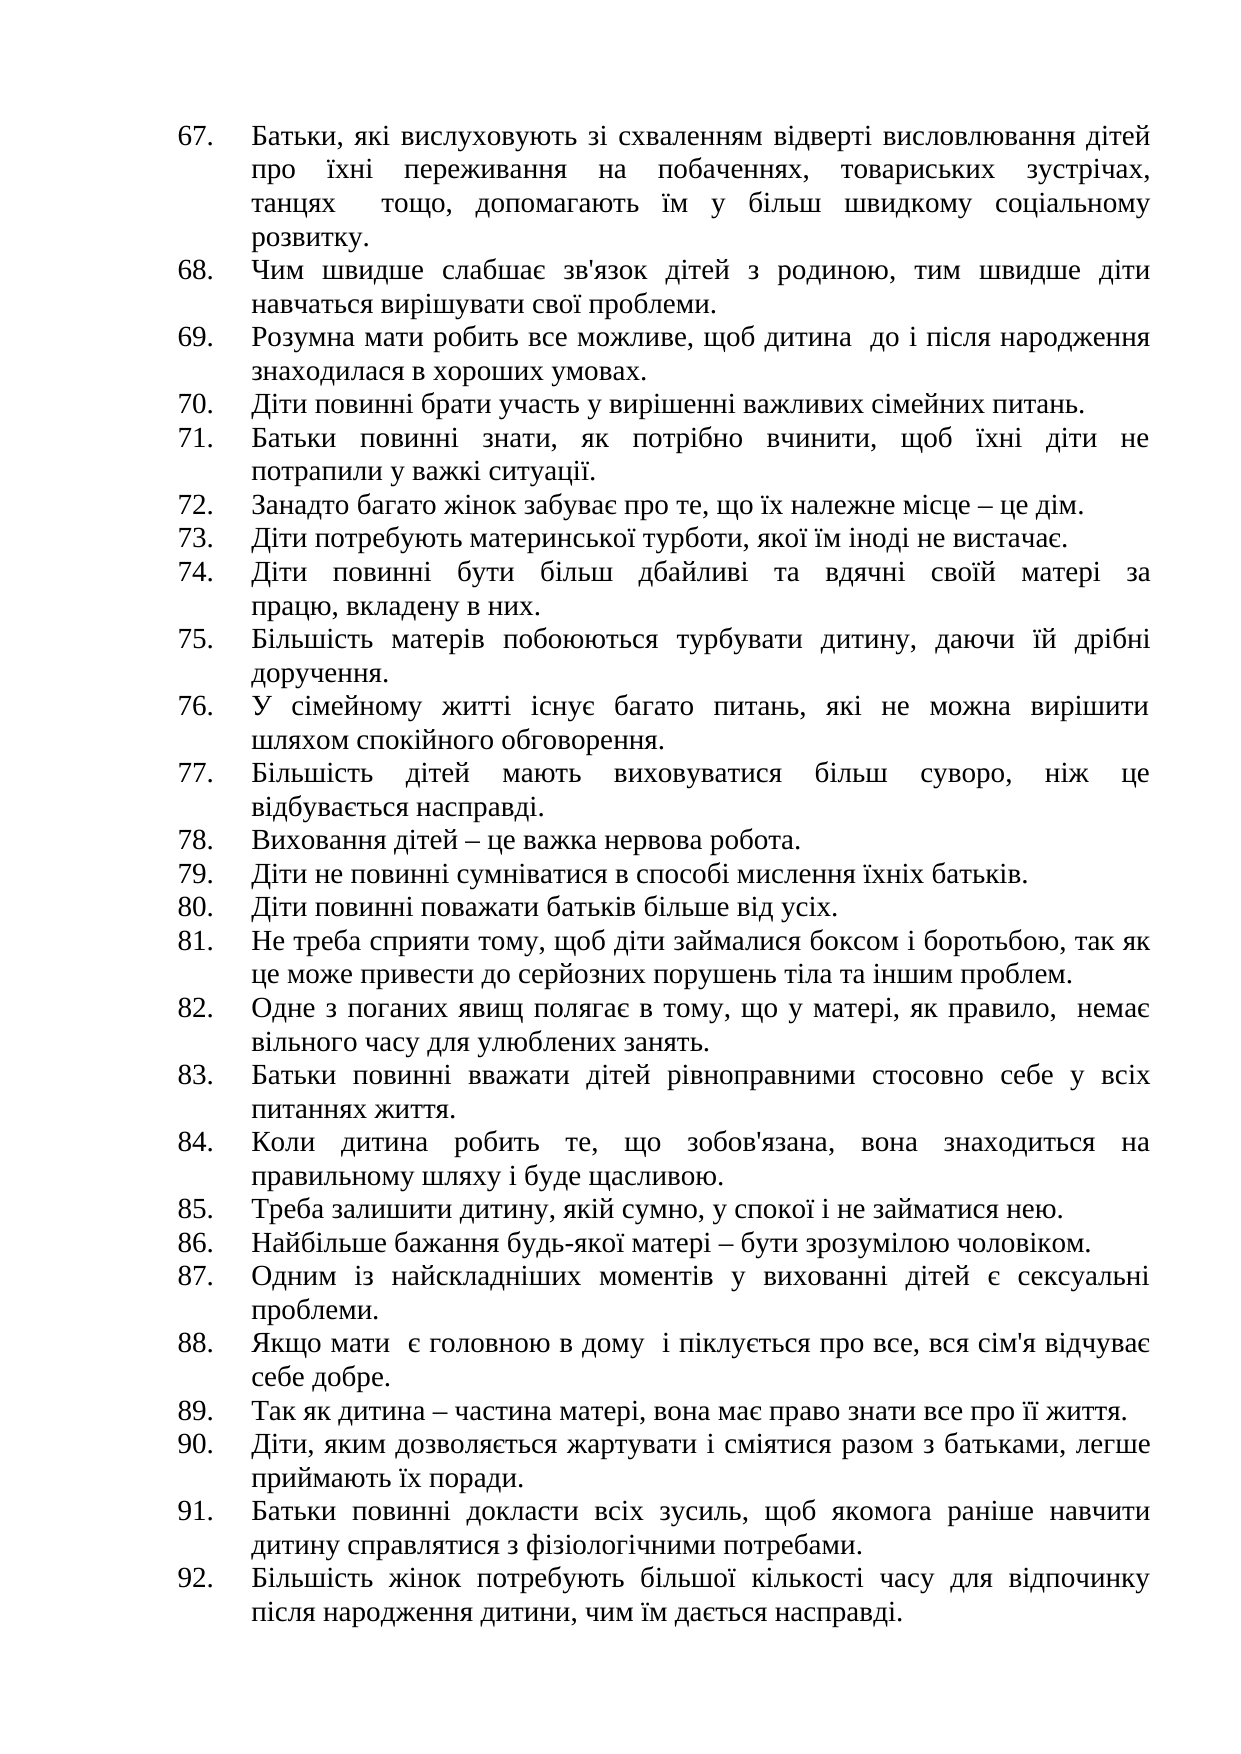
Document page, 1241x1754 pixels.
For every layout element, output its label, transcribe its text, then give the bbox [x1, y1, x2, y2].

list Батьки повинні докласти всіх зусиль, щоб якомога раніше навчити дитину справлятися з фізіологічними потребами. [177, 1493, 1152, 1560]
list Діти повинні брати участь у вирішенні важливих сімейних питань. [177, 386, 1152, 420]
list Треба залишити дитину, якій сумно, у спокої і не займатися нею. [177, 1191, 1152, 1225]
list Діти не повинні сумніватися в способі мислення їхніх батьків. [177, 856, 1152, 889]
list Найбільше бажання будь-якої матері – бути зрозумілою чоловіком. [177, 1225, 1152, 1258]
list Діти повинні поважати батьків більше від усіх. [177, 889, 1152, 923]
list Так як дитина – частина матері, вона має право знати все про її життя. [177, 1393, 1152, 1426]
list Якщо мати є головною в дому і піклується про все, вся сім'я відчуває себе добре. [177, 1326, 1152, 1393]
list Виховання дітей – це важка нервова робота. [177, 822, 1152, 856]
list Коли дитина робить те, що зобов'язана, вона знаходиться на правильному шляху і буде щасливою. [177, 1124, 1152, 1191]
list Одним із найскладніших моментів у вихованні дітей є сексуальні проблеми. [177, 1258, 1152, 1326]
list Діти повинні бути більш дбайливі та вдячні своїй матері за працю, вкладену в них. [177, 554, 1152, 621]
list Розумна мати робить все можливе, щоб дитина до і після народження знаходилася в хороших умовах. [177, 319, 1152, 386]
list Не треба сприяти тому, щоб діти займалися боксом і боротьбою, так як це може привести до серйозних порушень тіла та іншим проблем. [177, 923, 1152, 990]
list У сімейному житті існує багато питань, які не можна вирішити шляхом спокійного обговорення. [177, 688, 1152, 755]
list Більшість матерів побоюються турбувати дитину, даючи їй дрібні доручення. [177, 621, 1152, 688]
list Чим швидше слабшає зв'язок дітей з родиною, тим швидше діти навчаться вирішувати свої проблеми. [177, 252, 1152, 319]
list Одне з поганих явищ полягає в тому, що у матері, як правило, немає вільного часу для улюблених занять. [177, 990, 1152, 1057]
list Занадто багато жінок забуває про те, що їх належне місце – це дім. [177, 487, 1152, 521]
list Діти потребують материнської турботи, якої їм іноді не вистачає. [177, 521, 1152, 554]
list Діти, яким дозволяється жартувати і сміятися разом з батьками, легше приймають їх поради. [177, 1426, 1152, 1493]
list Більшість жінок потребують більшої кількості часу для відпочинку після народження дитини, чим їм дається насправді. [177, 1560, 1152, 1627]
list Батьки повинні знати, як потрібно вчинити, щоб їхні діти не потрапили у важкі ситуації. [177, 420, 1152, 487]
list Батьки, які вислуховують зі схваленням відверті висловлювання дітей про їхні переживання на побаченнях, товариських зустрічах, танцях тощо, допомагають їм у більш швидкому соціальному розвитку. [177, 118, 1152, 252]
list Батьки повинні вважати дітей рівноправними стосовно себе у всіх питаннях життя. [177, 1057, 1152, 1124]
list Більшість дітей мають виховуватися більш суворо, ніж це відбувається насправді. [177, 755, 1152, 822]
